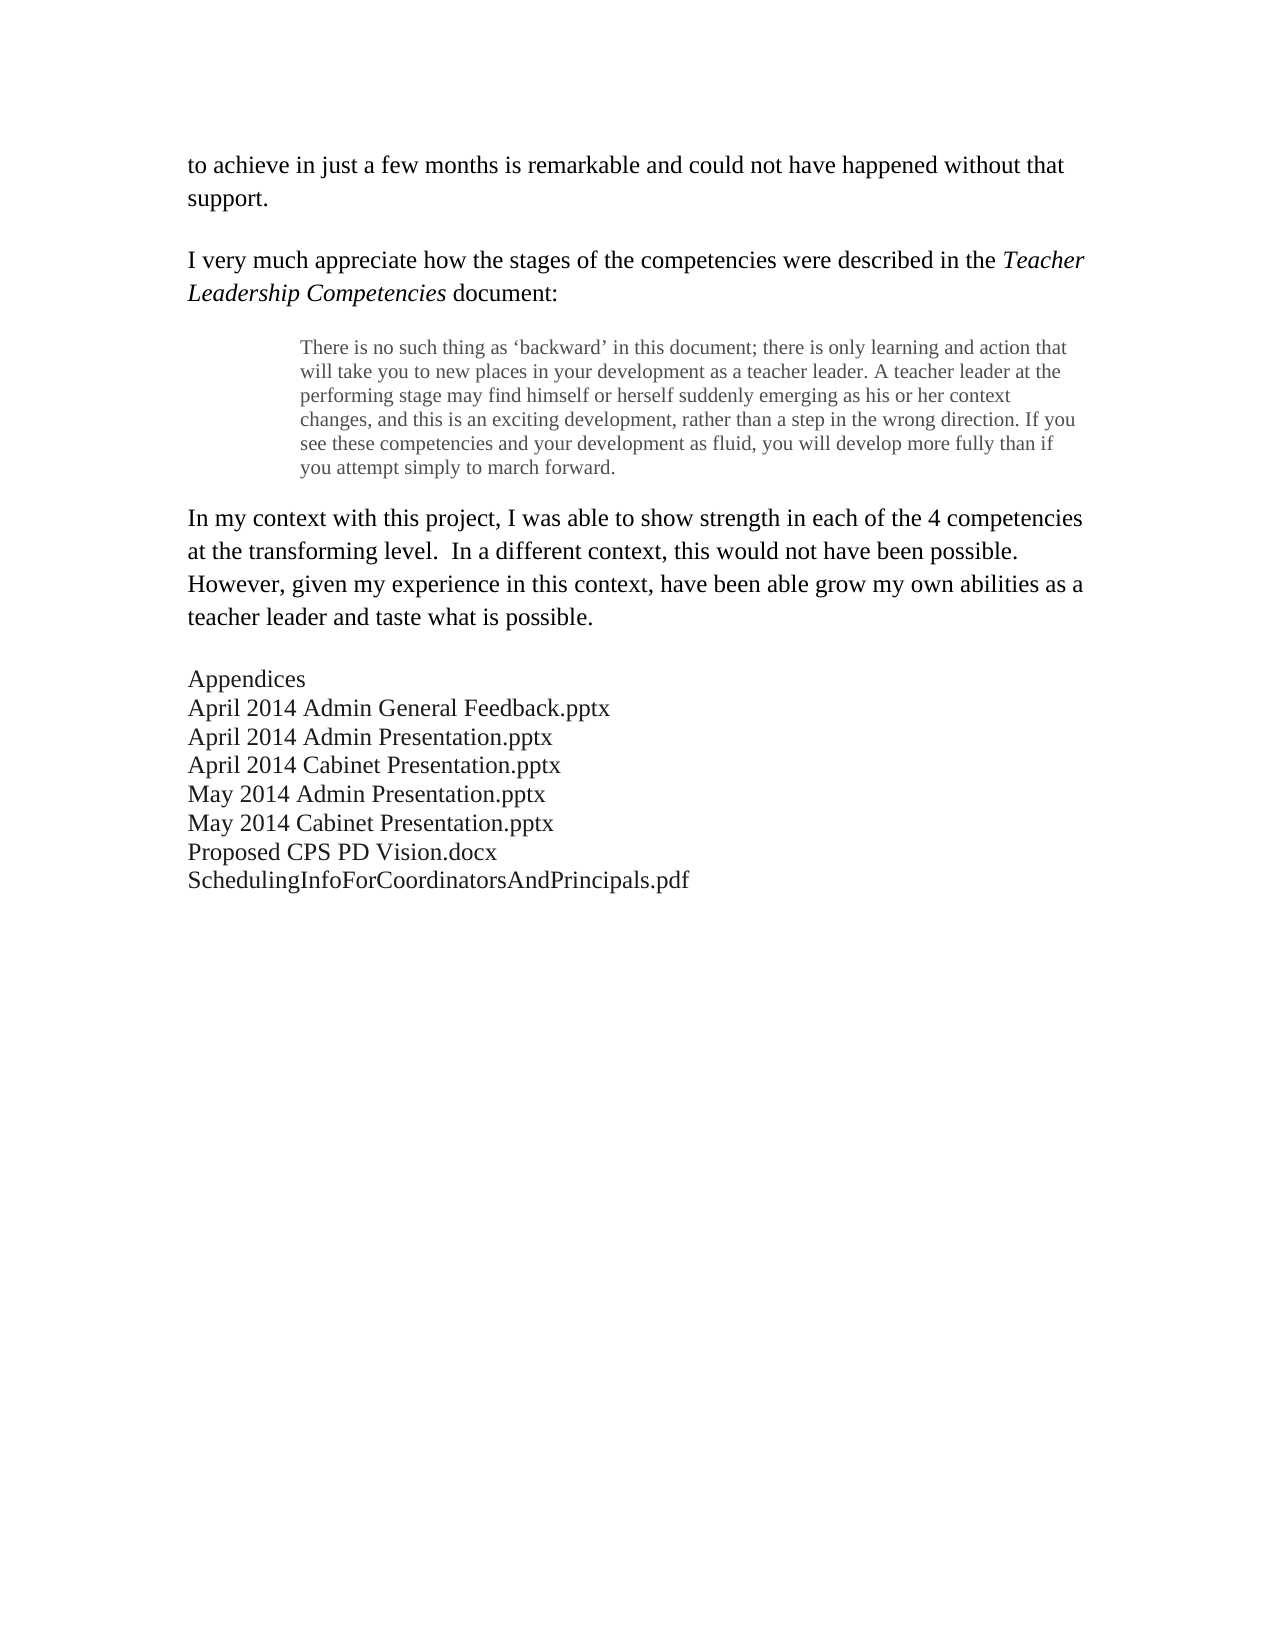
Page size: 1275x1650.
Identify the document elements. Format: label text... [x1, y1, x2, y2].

text April 2014 Cabinet Presentation.pptx [187, 750, 1087, 779]
text May 2014 Admin Presentation.pptx [187, 779, 1087, 808]
text Appendices April 2014 Admin General Feedback.pptx [187, 664, 1087, 722]
text May 2014 Cabinet Presentation.pptx [187, 808, 1087, 837]
text There is no such thing as ‘backward’ in this document; there is only learning and action that will take you to new places in your development as a teacher leader. A teacher leader at the performing stage may find himself or herself suddenly emerging as his or her context changes, and this is an exciting development, rather than a step in the wrong direction. If you see these competencies and your development as fluid, you will develop more fully than if you attempt simply to march forward. [300, 335, 1087, 479]
text SchedulingInfoForCoordinatorsAndPrincipals.pdf [187, 865, 1087, 894]
text In my context with this project, I was able to show strength in each of the 4 competencies at the transforming level. In a different context, this would not have been possible. However, given my experience in this context, have been able grow my own abilities as a teacher leader and taste what is possible. [187, 503, 1087, 631]
text I very much appreciate how the stages of the competencies were described in the Teacher Leadership Competencies document: [187, 245, 1087, 307]
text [187, 150, 1087, 212]
text Proposed CPS PD Vision.docx [187, 837, 1087, 865]
text April 2014 Admin Presentation.pptx [187, 722, 1087, 750]
